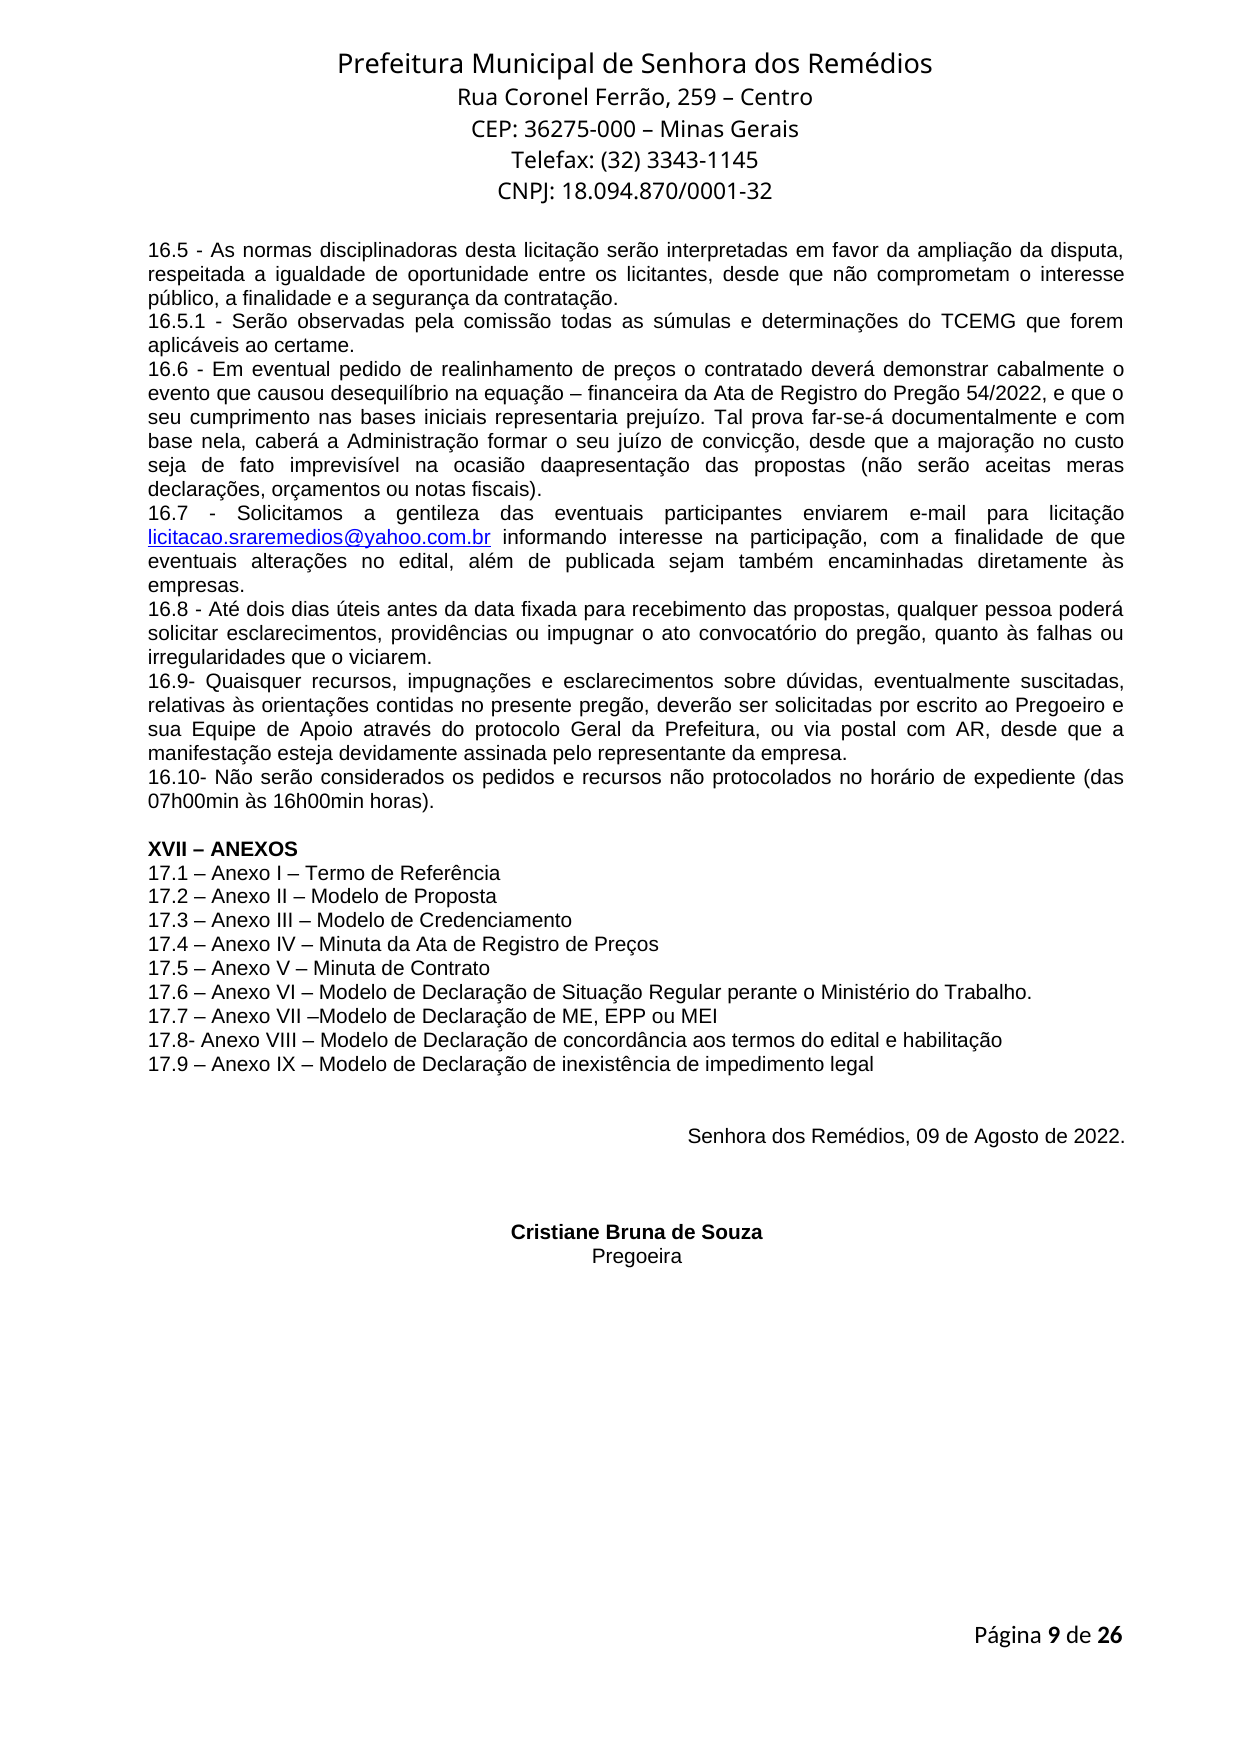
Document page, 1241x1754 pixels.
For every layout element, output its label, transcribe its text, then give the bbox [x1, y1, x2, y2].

text 17.5 – Anexo V – Minuta de Contrato [148, 956, 1126, 980]
text Senhora dos Remédios, 09 de Agosto de 2022. [148, 1124, 1126, 1148]
text 17.7 – Anexo VII –Modelo de Declaração de ME, EPP ou MEI [148, 1004, 1126, 1028]
text Cristiane Bruna de Souza [148, 1220, 1126, 1244]
text Pregoeira [148, 1244, 1126, 1268]
text 17.3 – Anexo III – Modelo de Credenciamento [148, 908, 1126, 932]
text XVII – ANEXOS [148, 836, 1126, 860]
text 16.8 - Até dois dias úteis antes da data fixada para recebimento das propostas, qualquer pessoa poderá solicitar esclarecimentos, providências ou impugnar o ato convocatório do pregão, quanto às falhas ou irregularidades que o viciarem. [148, 597, 1126, 669]
text 16.7 - Solicitamos a gentileza das eventuais participantes enviarem e-mail para licitação licitacao.sraremedios@yahoo.com.br informando interesse na participação, com a finalidade de que eventuais alterações no edital, além de publicada sejam também encaminhadas diretamente às empresas. [148, 501, 1126, 597]
text 16.5.1 - Serão observadas pela comissão todas as súmulas e determinações do TCEMG que forem aplicáveis ao certame. [148, 309, 1126, 357]
text 16.9- Quaisquer recursos, impugnações e esclarecimentos sobre dúvidas, eventualmente suscitadas, relativas às orientações contidas no presente pregão, deverão ser solicitadas por escrito ao Pregoeiro e sua Equipe de Apoio através do protocolo Geral da Prefeitura, ou via postal com AR, desde que a manifestação esteja devidamente assinada pelo representante da empresa. [148, 669, 1126, 764]
text 17.8- Anexo VIII – Modelo de Declaração de concordância aos termos do edital e habilitação [148, 1028, 1126, 1052]
text 17.1 – Anexo I – Termo de Referência [148, 860, 1126, 884]
text 16.6 - Em eventual pedido de realinhamento de preços o contratado deverá demonstrar cabalmente o evento que causou desequilíbrio na equação – financeira da Ata de Registro do Pregão 54/2022, e que o seu cumprimento nas bases iniciais representaria prejuízo. Tal prova far-se-á documentalmente e com base nela, caberá a Administração formar o seu juízo de convicção, desde que a majoração no custo seja de fato imprevisível na ocasião daapresentação das propostas (não serão aceitas meras declarações, orçamentos ou notas fiscais). [148, 357, 1126, 501]
text 16.10- Não serão considerados os pedidos e recursos não protocolados no horário de expediente (das 07h00min às 16h00min horas). [148, 764, 1126, 812]
text 17.2 – Anexo II – Modelo de Proposta [148, 884, 1126, 908]
text 17.6 – Anexo VI – Modelo de Declaração de Situação Regular perante o Ministério do Trabalho. [148, 980, 1126, 1004]
text 17.4 – Anexo IV – Minuta da Ata de Registro de Preços [148, 932, 1126, 956]
text 17.9 – Anexo IX – Modelo de Declaração de inexistência de impedimento legal [148, 1052, 1126, 1076]
text 16.5 - As normas disciplinadoras desta licitação serão interpretadas em favor da ampliação da disputa, respeitada a igualdade de oportunidade entre os licitantes, desde que não comprometam o interesse público, a finalidade e a segurança da contratação. [148, 237, 1126, 309]
